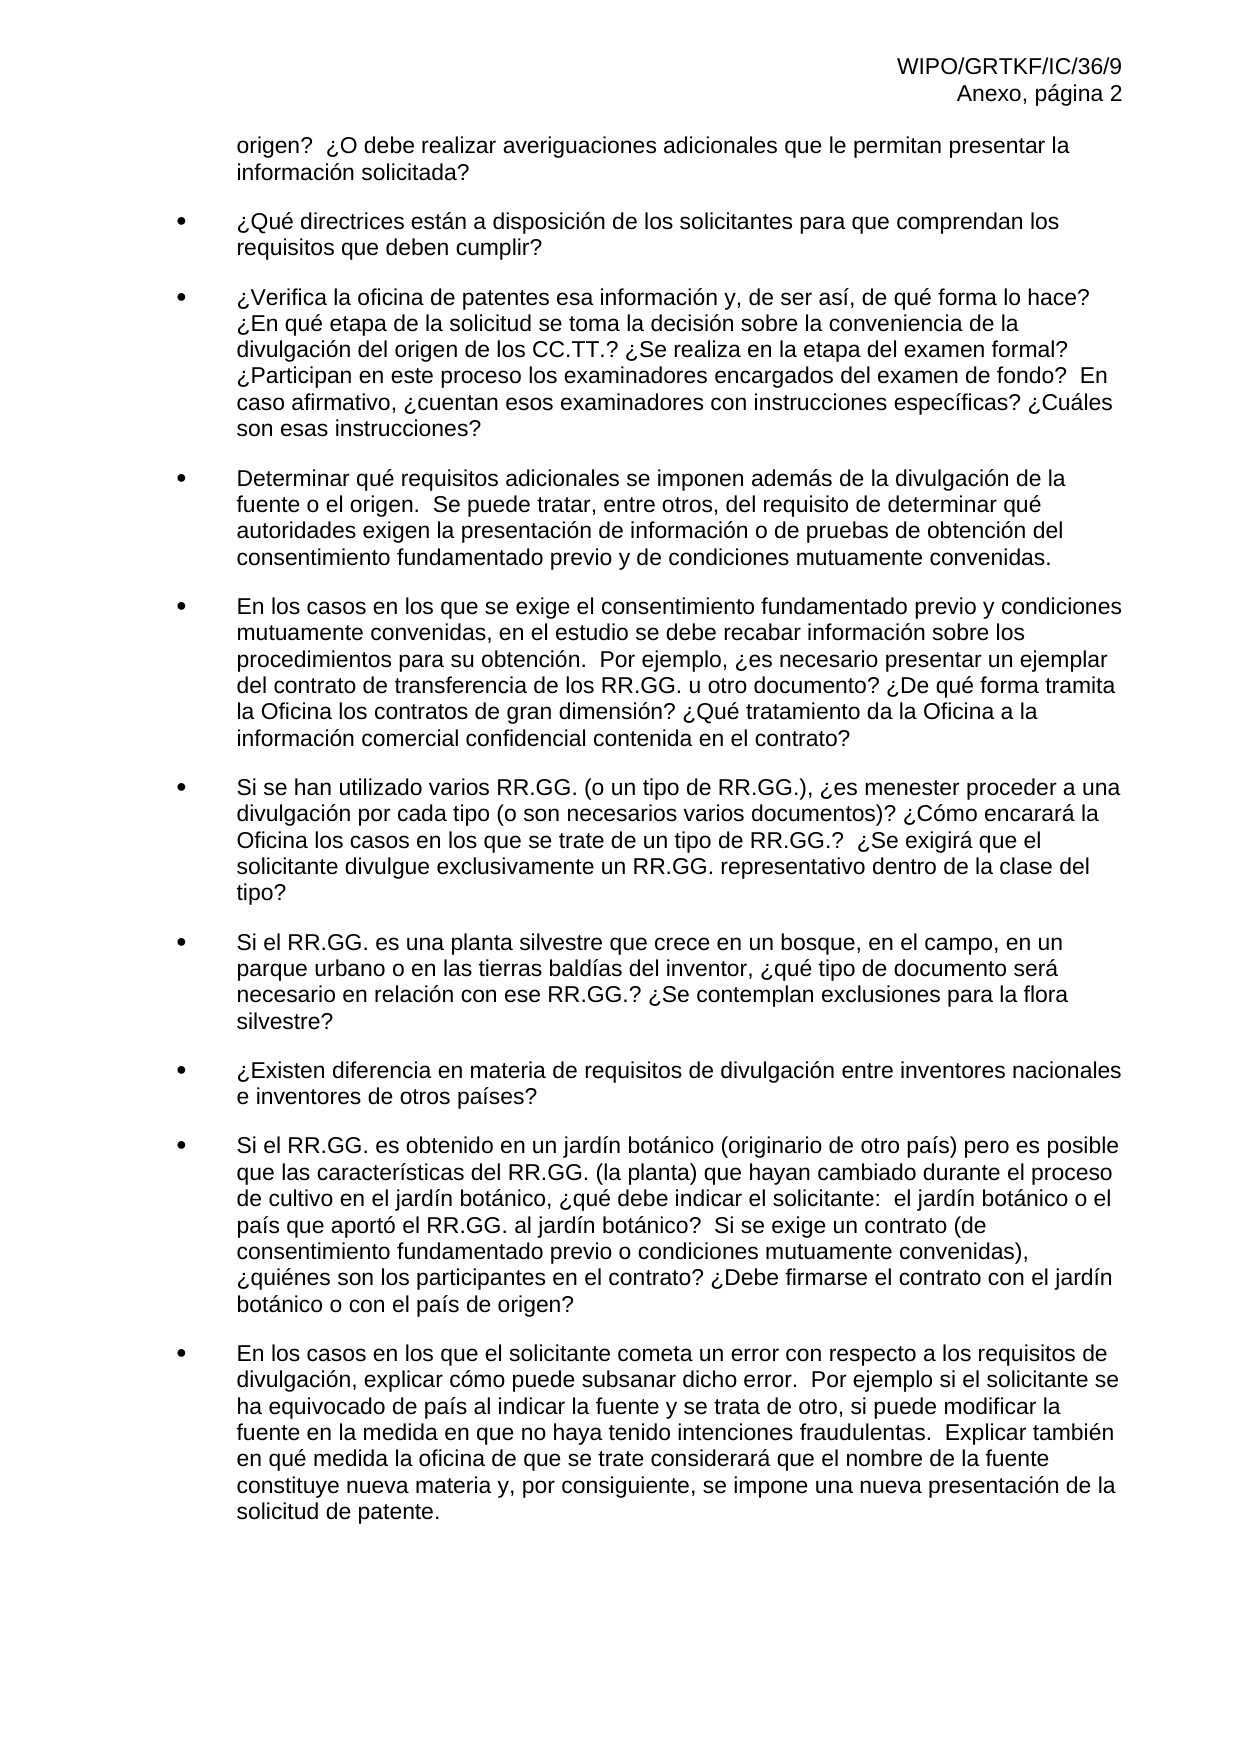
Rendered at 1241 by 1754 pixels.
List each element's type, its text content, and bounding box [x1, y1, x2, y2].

list Si el RR.GG. es obtenido en un jardín botánico (originario de otro país) pero es posible que las características del RR.GG. (la planta) que hayan cambiado durante el proceso de cultivo en el jardín botánico, ¿qué debe indicar el solicitante: el jardín botánico o el país que aportó el RR.GG. al jardín botánico? Si se exige un contrato (de consentimiento fundamentado previo o condiciones mutuamente convenidas), ¿quiénes son los participantes en el contrato? ¿Debe firmarse el contrato con el jardín botánico o con el país de origen? [177, 1132, 1122, 1317]
list Determinar qué requisitos adicionales se imponen además de la divulgación de la fuente o el origen. Se puede tratar, entre otros, del requisito de determinar qué autoridades exigen la presentación de información o de pruebas de obtención del consentimiento fundamentado previo y de condiciones mutuamente convenidas. [177, 464, 1122, 570]
list En los casos en los que se exige el consentimiento fundamentado previo y condiciones mutuamente convenidas, en el estudio se debe recabar información sobre los procedimientos para su obtención. Por ejemplo, ¿es necesario presentar un ejemplar del contrato de transferencia de los RR.GG. u otro documento? ¿De qué forma tramita la Oficina los contratos de gran dimensión? ¿Qué tratamiento da la Oficina a la información comercial confidencial contenida en el contrato? [177, 593, 1122, 751]
list En los casos en los que el solicitante cometa un error con respecto a los requisitos de divulgación, explicar cómo puede subsanar dicho error. Por ejemplo si el solicitante se ha equivocado de país al indicar la fuente y se trata de otro, si puede modificar la fuente en la medida en que no haya tenido intenciones fraudulentas. Explicar también en qué medida la oficina de que se trate considerará que el nombre de la fuente constituye nueva materia y, por consiguiente, se impone una nueva presentación de la solicitud de patente. [177, 1340, 1122, 1524]
list ¿Existen diferencia en materia de requisitos de divulgación entre inventores nacionales e inventores de otros países? [177, 1057, 1122, 1109]
list ¿Qué directrices están a disposición de los solicitantes para que comprendan los requisitos que deben cumplir? [177, 208, 1122, 261]
list Si se han utilizado varios RR.GG. (o un tipo de RR.GG.), ¿es menester proceder a una divulgación por cada tipo (o son necesarios varios documentos)? ¿Cómo encarará la Oficina los casos en los que se trate de un tipo de RR.GG.? ¿Se exigirá que el solicitante divulgue exclusivamente un RR.GG. representativo dentro de la clase del tipo? [177, 774, 1122, 906]
list ¿Verifica la oficina de patentes esa información y, de ser así, de qué forma lo hace? ¿En qué etapa de la solicitud se toma la decisión sobre la conveniencia de la divulgación del origen de los CC.TT.? ¿Se realiza en la etapa del examen formal? ¿Participan en este proceso los examinadores encargados del examen de fondo? En caso afirmativo, ¿cuentan esos examinadores con instrucciones específicas? ¿Cuáles son esas instrucciones? [177, 283, 1122, 442]
list Si el RR.GG. es una planta silvestre que crece en un bosque, en el campo, en un parque urbano o en las tierras baldías del inventor, ¿qué tipo de documento será necesario en relación con ese RR.GG.? ¿Se contemplan exclusiones para la flora silvestre? [177, 928, 1122, 1034]
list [177, 132, 1122, 185]
